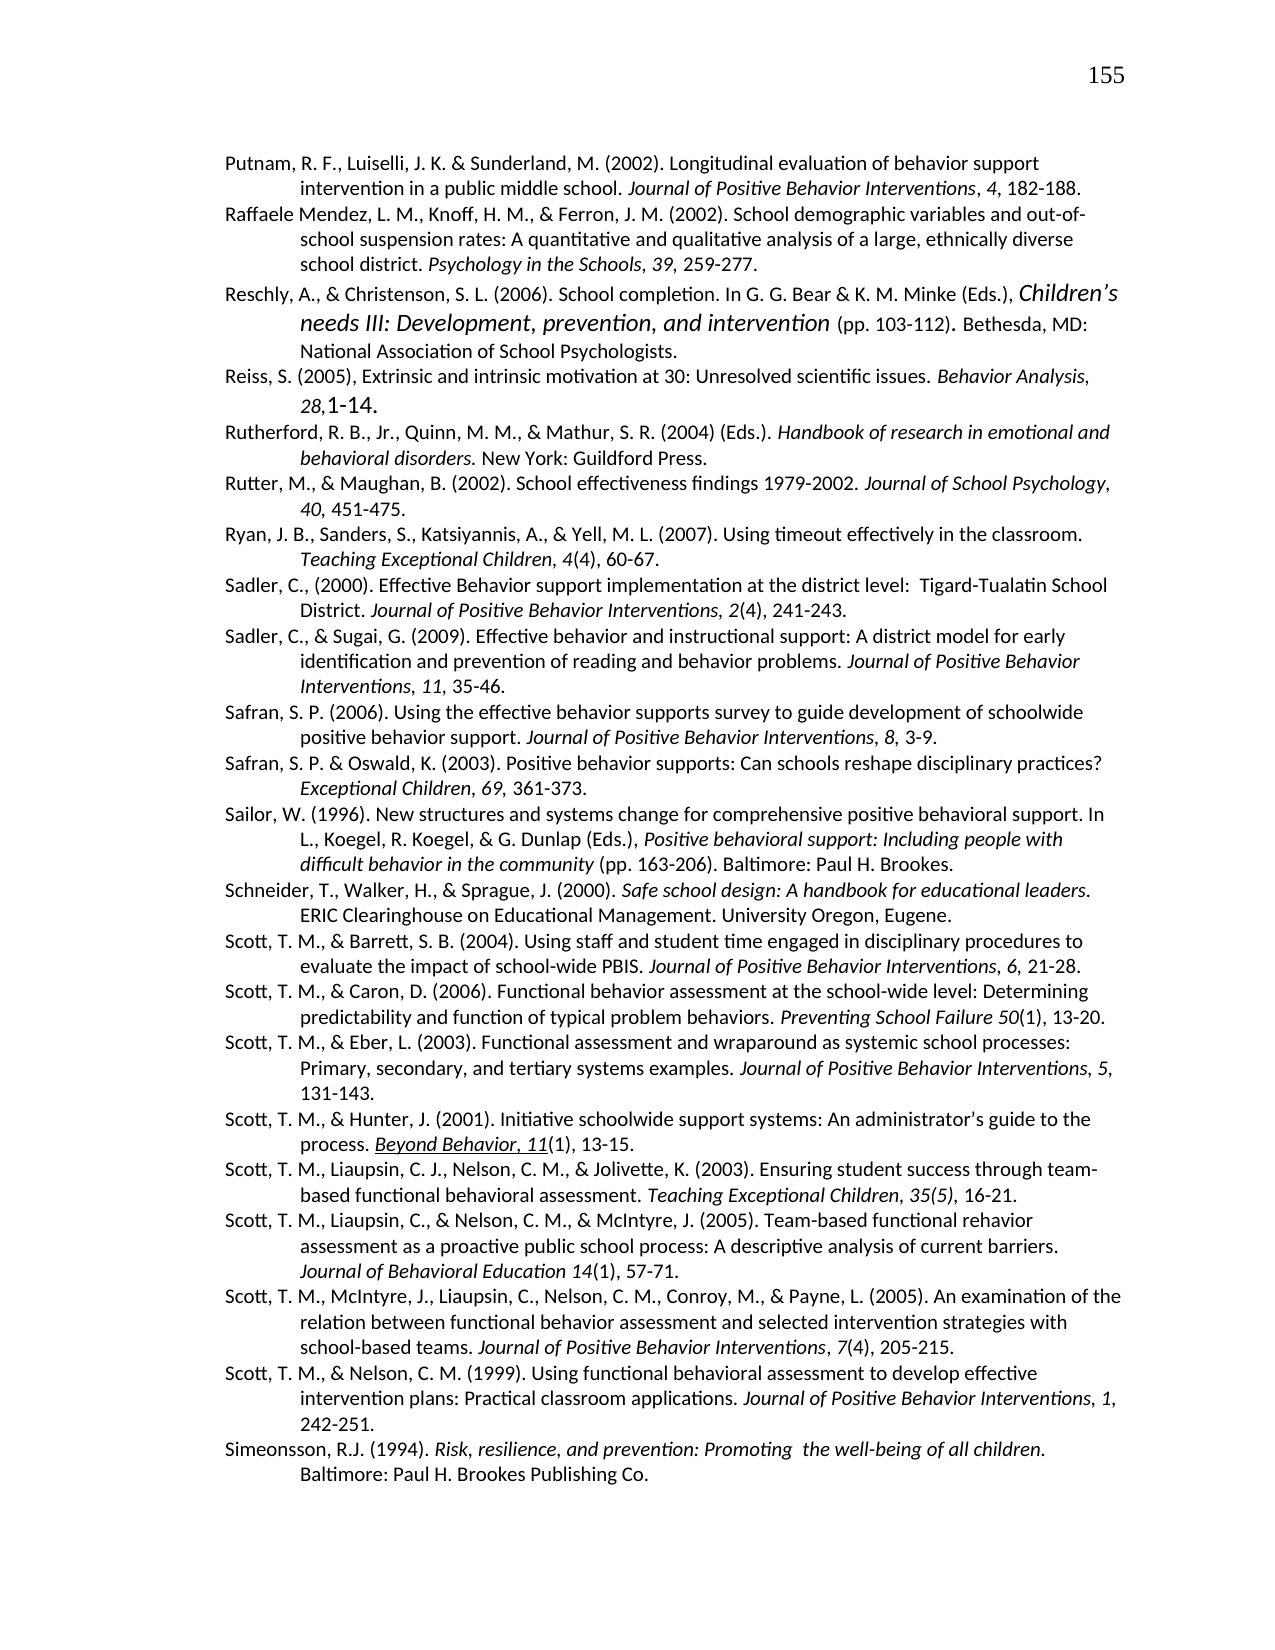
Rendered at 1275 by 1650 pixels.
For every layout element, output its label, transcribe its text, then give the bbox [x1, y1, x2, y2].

text Simeonsson, R.J. (1994). Risk, resilience, and prevention: Promoting the well-being of all children. Baltimore: Paul H. Brookes Publishing Co. [225, 1436, 1125, 1487]
text Safran, S. P. (2006). Using the effective behavior supports survey to guide development of schoolwide positive behavior support. Journal of Positive Behavior Interventions, 8, 3-9. [225, 699, 1125, 750]
text Scott, T. M., Liaupsin, C. J., Nelson, C. M., & Jolivette, K. (2003). Ensuring student success through team-based functional behavioral assessment. Teaching Exceptional Children, 35(5), 16-21. [225, 1157, 1125, 1207]
text Scott, T. M., & Caron, D. (2006). Functional behavior assessment at the school-wide level: Determining predictability and function of typical problem behaviors. Preventing School Failure 50(1), 13-20. [225, 979, 1125, 1029]
text Raffaele Mendez, L. M., Knoff, H. M., & Ferron, J. M. (2002). School demographic variables and out-of-school suspension rates: A quantitative and qualitative analysis of a large, ethnically diverse school district. Psychology in the Schools, 39, 259-277. [225, 201, 1125, 277]
text Putnam, R. F., Luiselli, J. K. & Sunderland, M. (2002). Longitudinal evaluation of behavior support intervention in a public middle school. Journal of Positive Behavior Interventions, 4, 182-188. [225, 150, 1125, 201]
text Scott, T. M., Liaupsin, C., & Nelson, C. M., & McIntyre, J. (2005). Team-based functional rehavior assessment as a proactive public school process: A descriptive analysis of current barriers. Journal of Behavioral Education 14(1), 57-71. [225, 1207, 1125, 1284]
text Sadler, C., (2000). Effective Behavior support implementation at the district level: Tigard-Tualatin School District. Journal of Positive Behavior Interventions, 2(4), 241-243. [225, 572, 1125, 623]
text Safran, S. P. & Oswald, K. (2003). Positive behavior supports: Can schools reshape disciplinary practices? Exceptional Children, 69, 361-373. [225, 750, 1125, 801]
text Scott, T. M., McIntyre, J., Liaupsin, C., Nelson, C. M., Conroy, M., & Payne, L. (2005). An examination of the relation between functional behavior assessment and selected intervention strategies with school-based teams. Journal of Positive Behavior Interventions, 7(4), 205-215. [225, 1284, 1125, 1360]
text Rutter, M., & Maughan, B. (2002). School effectiveness findings 1979-2002. Journal of School Psychology, 40, 451-475. [225, 470, 1125, 521]
text Scott, T. M., & Nelson, C. M. (1999). Using functional behavioral assessment to develop effective intervention plans: Practical classroom applications. Journal of Positive Behavior Interventions, 1, 242-251. [225, 1360, 1125, 1436]
text Sadler, C., & Sugai, G. (2009). Effective behavior and instructional support: A district model for early identification and prevention of reading and behavior problems. Journal of Positive Behavior Interventions, 11, 35-46. [225, 623, 1125, 699]
text Schneider, T., Walker, H., & Sprague, J. (2000). Safe school design: A handbook for educational leaders. ERIC Clearinghouse on Educational Management. University Oregon, Eugene. [225, 877, 1125, 928]
text Scott, T. M., & Hunter, J. (2001). Initiative schoolwide support systems: An administrator’s guide to the process. Beyond Behavior, 11(1), 13-15. [225, 1106, 1125, 1157]
text Reiss, S. (2005), Extrinsic and intrinsic motivation at 30: Unresolved scientific issues. Behavior Analysis, 28,1-14. [225, 363, 1125, 419]
text Reschly, A., & Christenson, S. L. (2006). School completion. In G. G. Bear & K. M. Minke (Eds.), Children’s needs III: Development, prevention, and intervention (pp. 103-112). Bethesda, MD: National Association of School Psychologists. [225, 277, 1125, 363]
text Sailor, W. (1996). New structures and systems change for comprehensive positive behavioral support. In L., Koegel, R. Koegel, & G. Dunlap (Eds.), Positive behavioral support: Including people with difficult behavior in the community (pp. 163-206). Baltimore: Paul H. Brookes. [225, 801, 1125, 877]
text Rutherford, R. B., Jr., Quinn, M. M., & Mathur, S. R. (2004) (Eds.). Handbook of research in emotional and behavioral disorders. New York: Guildford Press. [225, 419, 1125, 470]
text Ryan, J. B., Sanders, S., Katsiyannis, A., & Yell, M. L. (2007). Using timeout effectively in the classroom. Teaching Exceptional Children, 4(4), 60-67. [225, 521, 1125, 572]
text Scott, T. M., & Barrett, S. B. (2004). Using staff and student time engaged in disciplinary procedures to evaluate the impact of school-wide PBIS. Journal of Positive Behavior Interventions, 6, 21-28. [225, 928, 1125, 979]
text Scott, T. M., & Eber, L. (2003). Functional assessment and wraparound as systemic school processes: Primary, secondary, and tertiary systems examples. Journal of Positive Behavior Interventions, 5, 131-143. [225, 1029, 1125, 1106]
